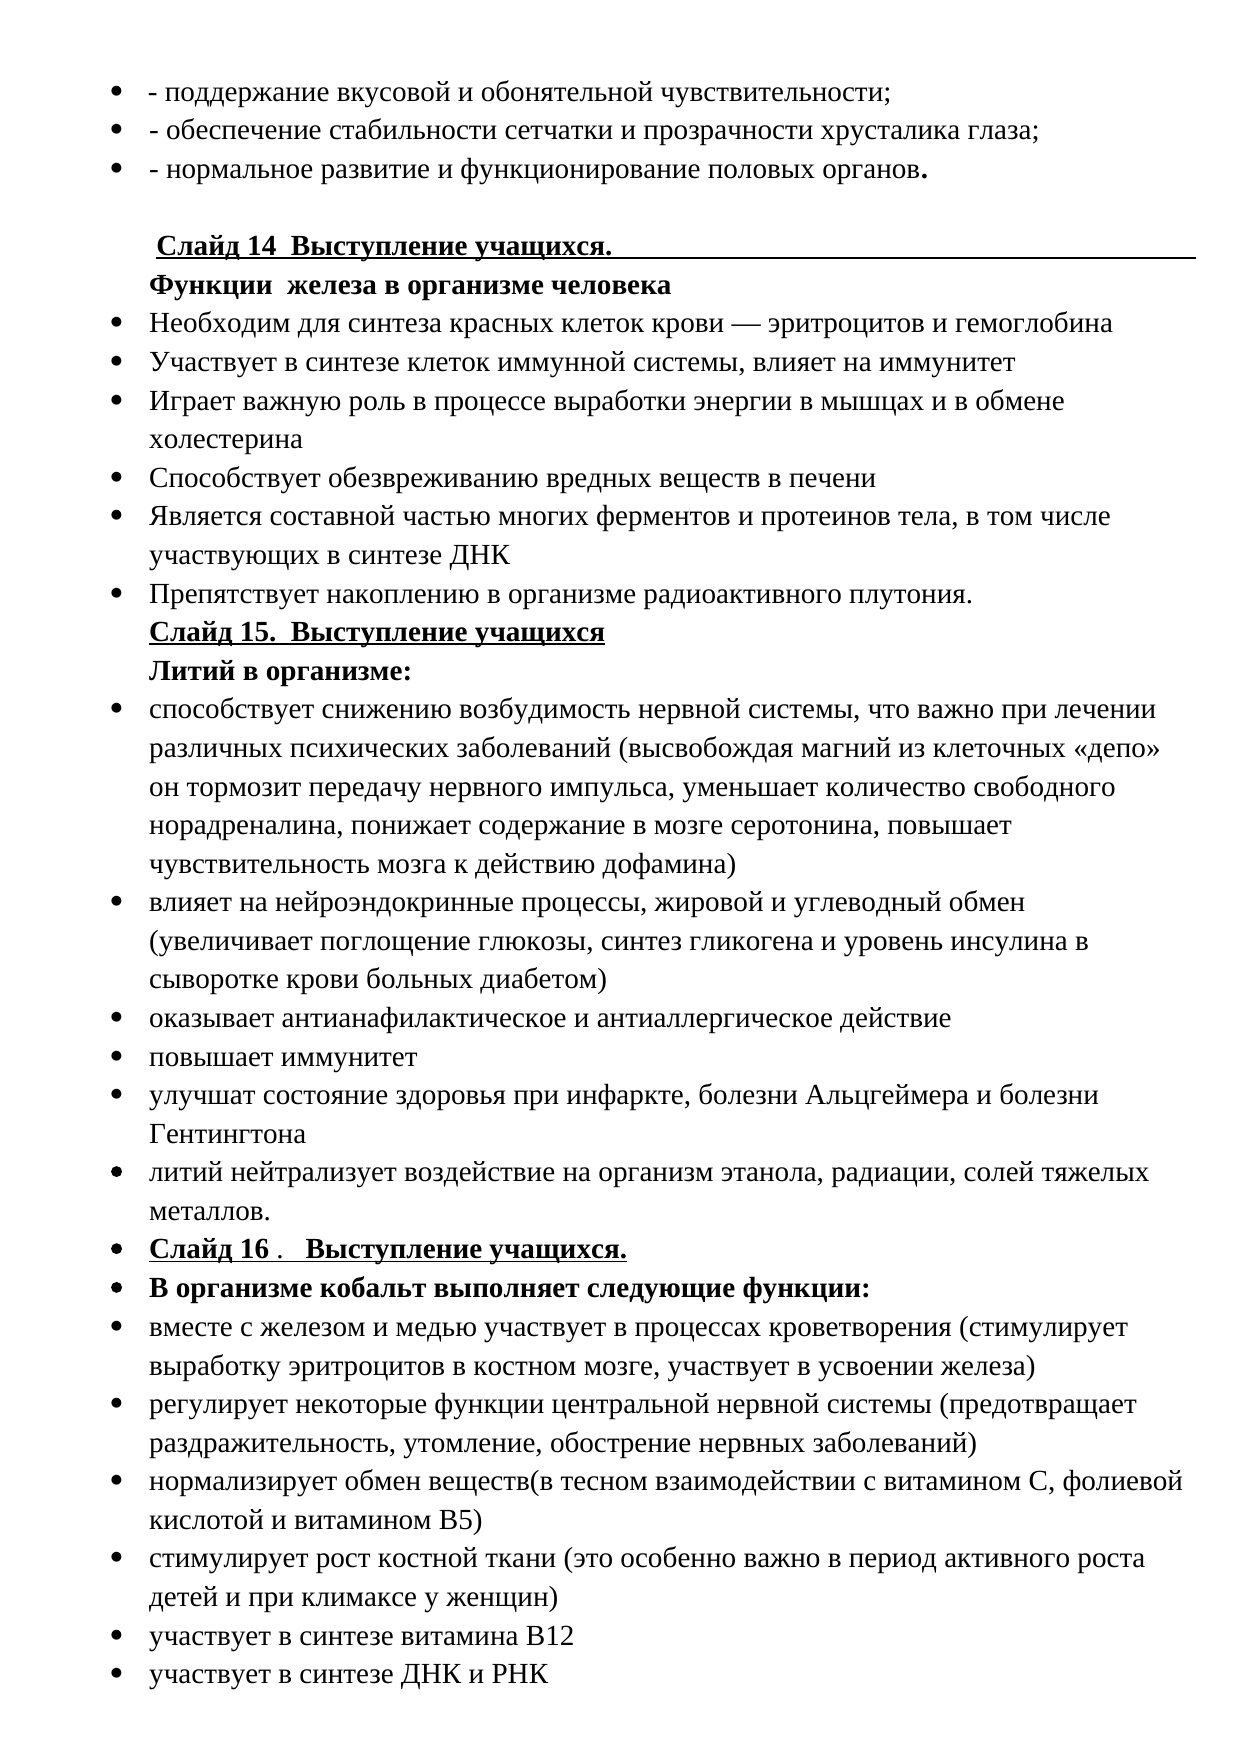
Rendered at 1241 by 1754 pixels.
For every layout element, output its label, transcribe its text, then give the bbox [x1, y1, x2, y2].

list регулирует некоторые функции центральной нервной системы (предотвращает раздражительность, утомление, обострение нервных заболеваний) [111, 1386, 1196, 1458]
list улучшат состояние здоровья при инфаркте, болезни Альцгеймера и болезни Гентингтона [111, 1077, 1196, 1149]
list Участвует в синтезе клеток иммунной системы, влияет на иммунитет [111, 344, 1196, 378]
list - поддержание вкусовой и обонятельной чувствительности; [111, 74, 1196, 107]
list Необходим для синтеза красных клеток крови — эритроцитов и гемоглобина [111, 305, 1196, 339]
list Играет важную роль в процессе выработки энергии в мышцах и в обмене холестерина [111, 383, 1196, 455]
list литий нейтрализует воздействие на организм этанола, радиации, солей тяжелых металлов. [111, 1154, 1196, 1227]
list - обеспечение стабильности сетчатки и прозрачности хрусталика глаза; [111, 112, 1196, 146]
list - нормальное развитие и функционирование половых органов. [111, 151, 1196, 185]
list стимулирует рост костной ткани (это особенно важно в период активного роста детей и при климаксе у женщин) [111, 1541, 1196, 1613]
list участвует в синтезе ДНК и РНК [111, 1656, 1196, 1690]
list Слайд 16 . Выступление учащихся. [111, 1232, 1196, 1265]
list Способствует обезвреживанию вредных веществ в печени [111, 460, 1196, 493]
list способствует снижению возбудимость нервной системы, что важно при лечении различных психических заболеваний (высвобождая магний из клеточных «депо» он тормозит передачу нервного импульса, уменьшает количество свободного норадреналина, понижает содержание в мозге серотонина, повышает чувствительность мозга к действию дофамина) [111, 691, 1196, 879]
list Препятствует накоплению в организме радиоактивного плутония. [111, 576, 1196, 609]
list нормализирует обмен веществ(в тесном взаимодействии с витамином С, фолиевой кислотой и витамином В5) [111, 1463, 1196, 1536]
list Слайд 15. Выступление учащихся [149, 614, 1196, 648]
list оказывает антианафилактическое и антиаллергическое действие [111, 1000, 1196, 1034]
list Литий в организме: [149, 653, 1196, 686]
list вместе с железом и медью участвует в процессах кроветворения (стимулирует выработку эритроцитов в костном мозге, участвует в усвоении железа) [111, 1309, 1196, 1381]
list влияет на нейроэндокринные процессы, жировой и углеводный обмен (увеличивает поглощение глюкозы, синтез гликогена и уровень инсулина в сыворотке крови больных диабетом) [111, 884, 1196, 995]
list повышает иммунитет [111, 1039, 1196, 1072]
list Является составной частью многих ферментов и протеинов тела, в том числе участвующих в синтезе ДНК [111, 498, 1196, 571]
list В организме кобальт выполняет следующие функции: [111, 1270, 1196, 1304]
list участвует в синтезе витамина В12 [111, 1618, 1196, 1651]
list Слайд 14 Выступление учащихся. [149, 228, 1196, 262]
list Функции железа в организме человека [149, 267, 1196, 300]
